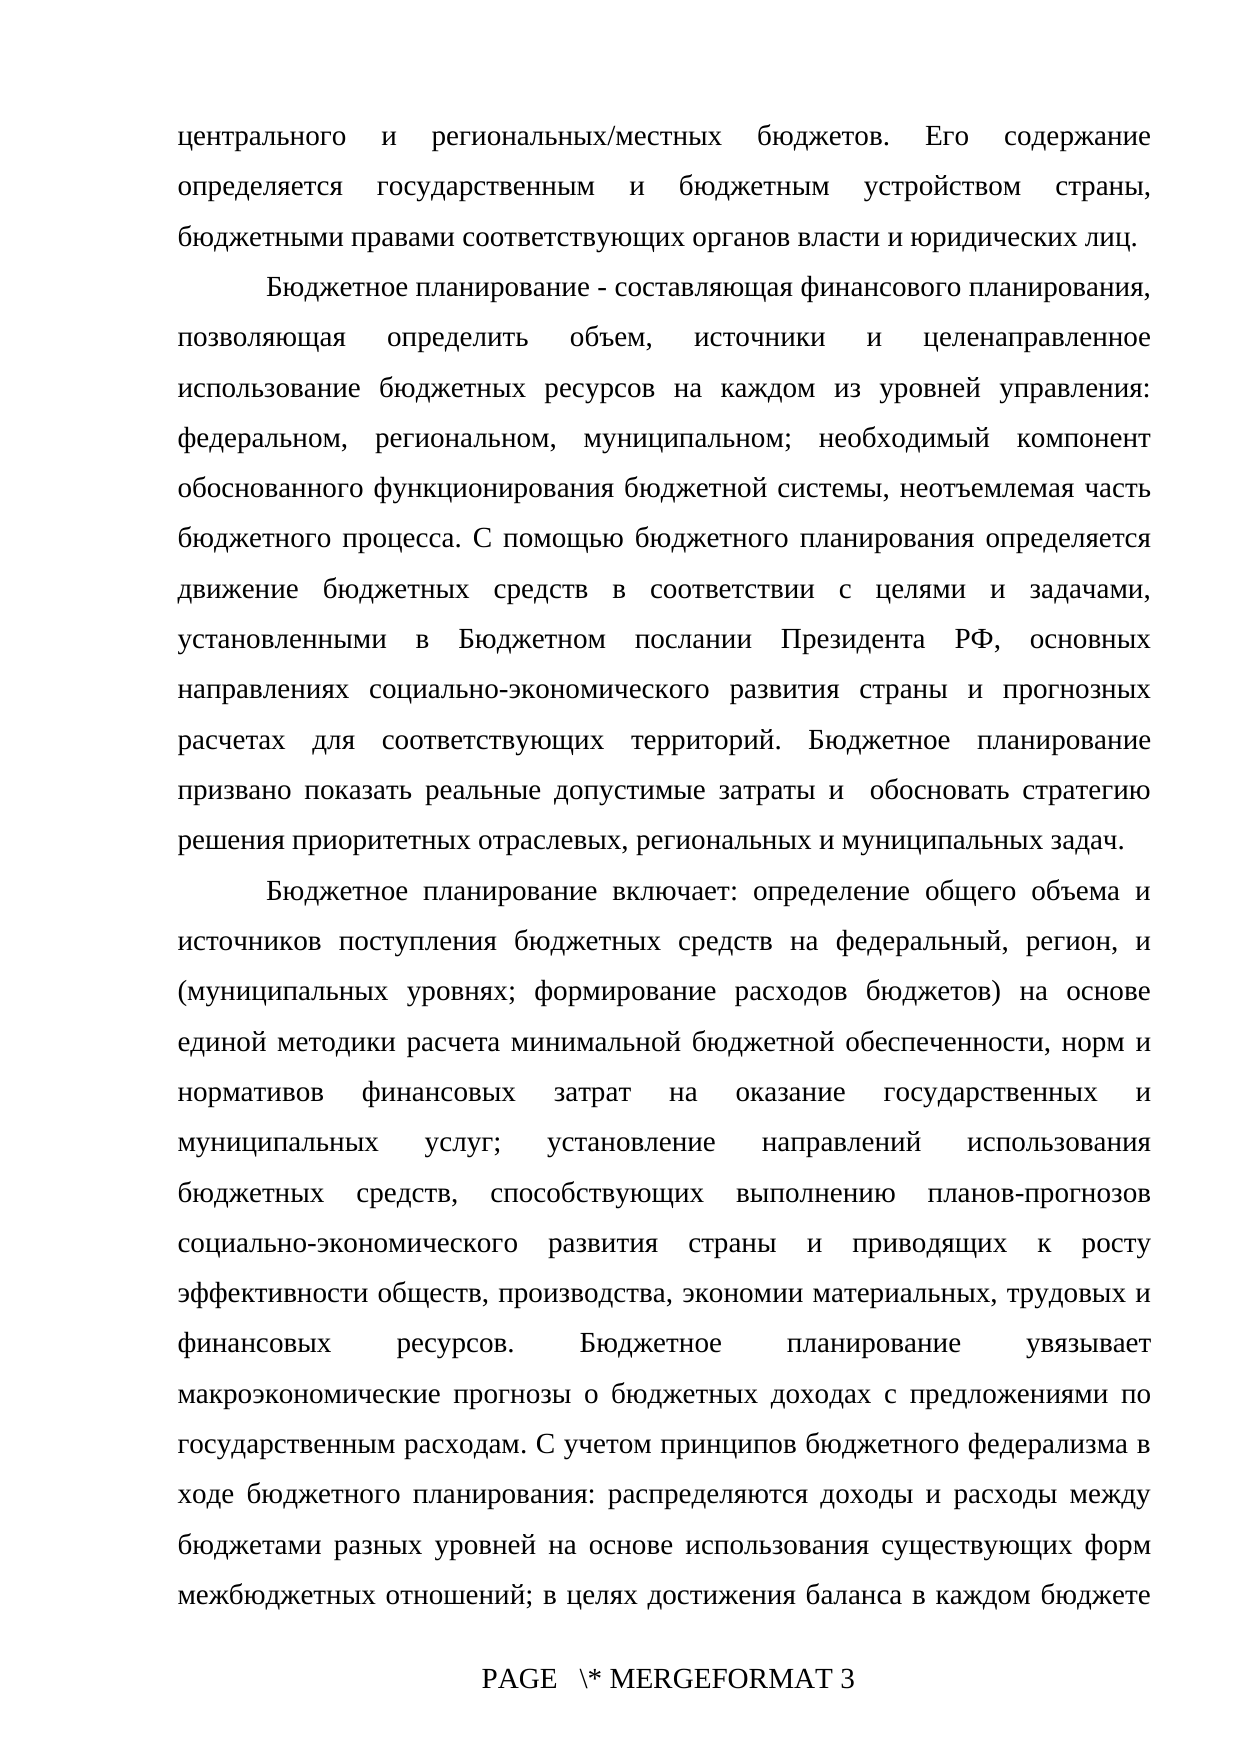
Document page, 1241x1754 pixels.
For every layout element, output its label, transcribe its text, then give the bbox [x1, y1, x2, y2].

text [177, 873, 1152, 1611]
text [177, 118, 1152, 252]
text Бюджетное планирование - составляющая финансового планирования, позволяющая определить объем, источники и целенаправленное использование бюджетных ресурсов на каждом из уровней управления: федеральном, региональном, муниципальном; необходимый компонент обоснованного функционирования бюджетной системы, неотъемлемая часть бюджетного процесса. С помощью бюджетного планирования определяется движение бюджетных средств в соответствии с целями и задачами, установленными в Бюджетном послании Президента РФ, основных направлениях социально-экономического развития страны и прогнозных расчетах для соответствующих территорий. Бюджетное планирование призвано показать реальные допустимые затраты и обосновать стратегию решения приоритетных отраслевых, региональных и муниципальных задач. [177, 269, 1152, 856]
